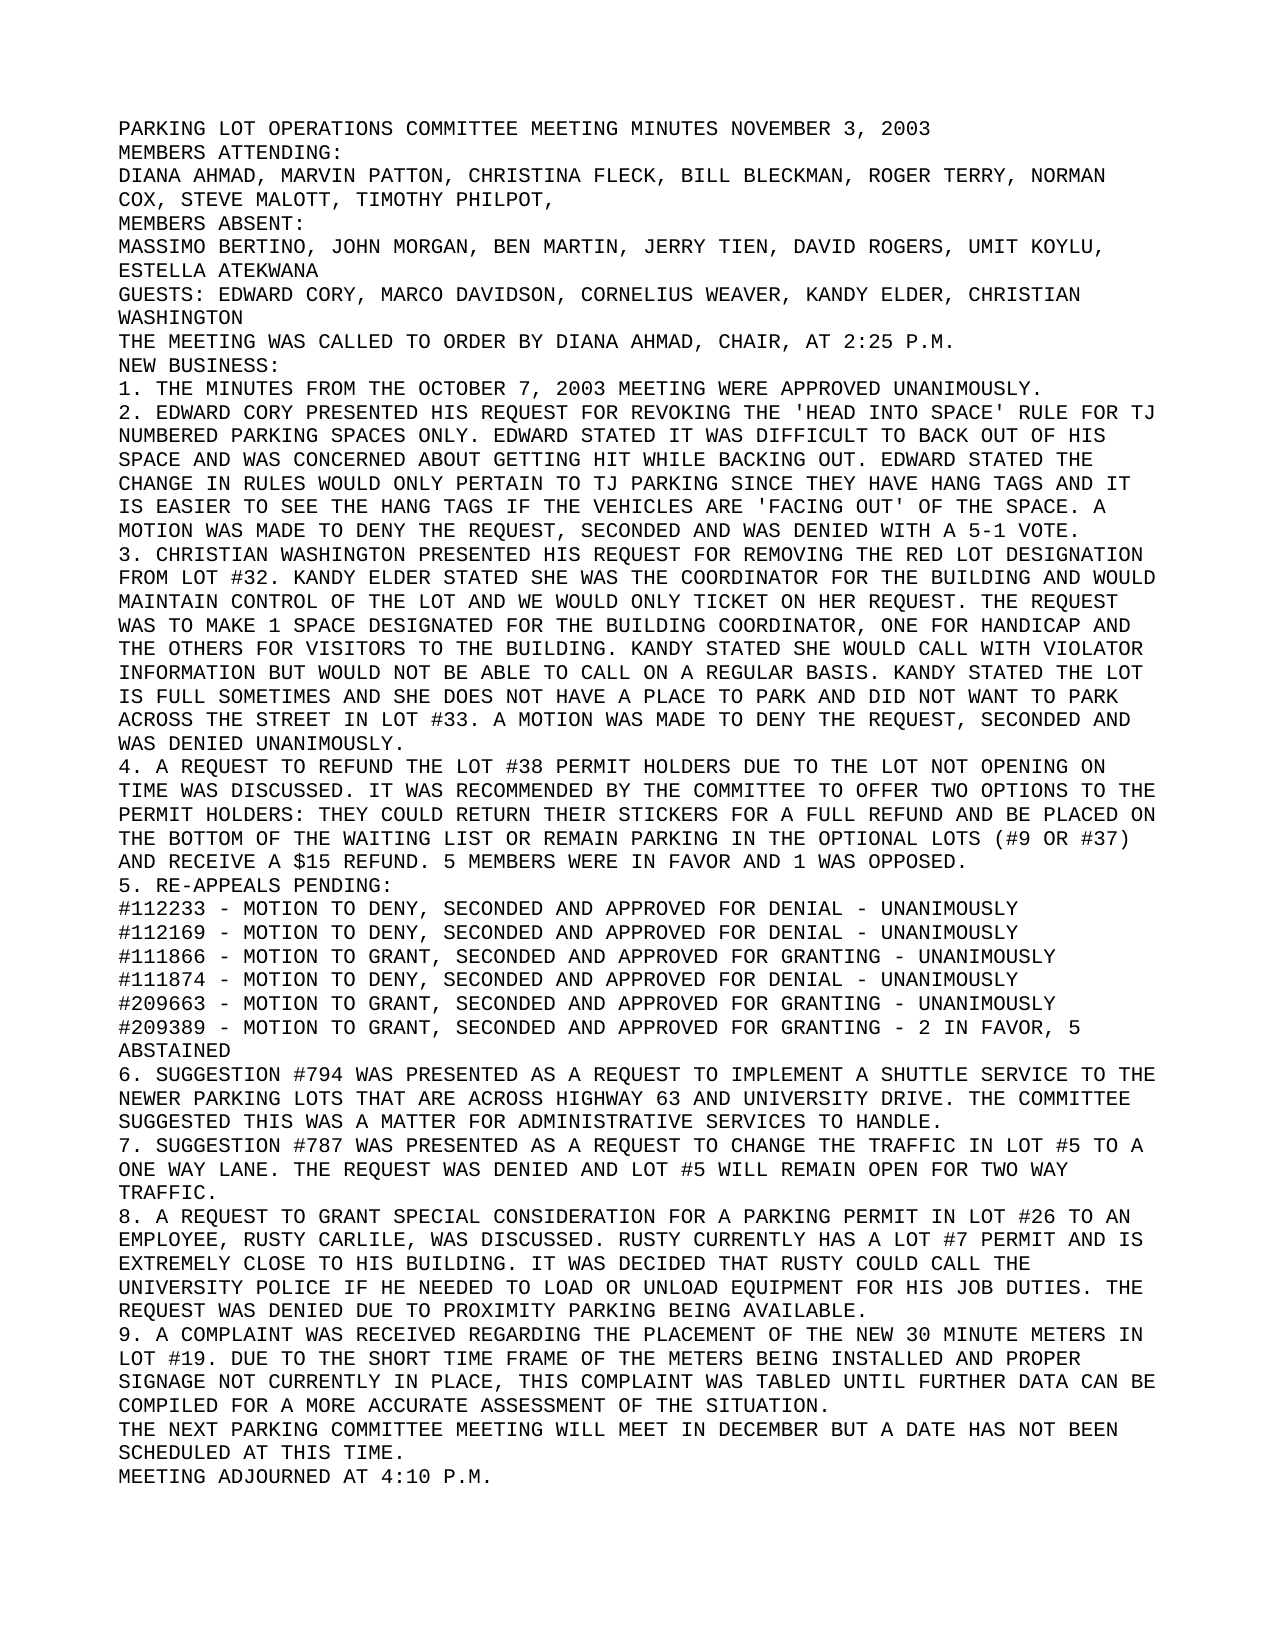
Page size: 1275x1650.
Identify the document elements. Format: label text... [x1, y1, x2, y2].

text 8. A REQUEST TO GRANT SPECIAL CONSIDERATION FOR A PARKING PERMIT IN LOT #26 TO AN EMPLOYEE, RUSTY CARLILE, WAS DISCUSSED. RUSTY CURRENTLY HAS A LOT #7 PERMIT AND IS EXTREMELY CLOSE TO HIS BUILDING. IT WAS DECIDED THAT RUSTY COULD CALL THE UNIVERSITY POLICE IF HE NEEDED TO LOAD OR UNLOAD EQUIPMENT FOR HIS JOB DUTIES. THE REQUEST WAS DENIED DUE TO PROXIMITY PARKING BEING AVAILABLE. [118, 1206, 1157, 1324]
text 5. RE-APPEALS PENDING: [118, 875, 1157, 898]
text #112233 - MOTION TO DENY, SECONDED AND APPROVED FOR DENIAL - UNANIMOUSLY [118, 898, 1157, 922]
text GUESTS: EDWARD CORY, MARCO DAVIDSON, CORNELIUS WEAVER, KANDY ELDER, CHRISTIAN WASHINGTON [118, 284, 1157, 331]
text MASSIMO BERTINO, JOHN MORGAN, BEN MARTIN, JERRY TIEN, DAVID ROGERS, UMIT KOYLU, ESTELLA ATEKWANA [118, 236, 1157, 284]
text MEMBERS ATTENDING: [118, 142, 1157, 165]
text MEETING ADJOURNED AT 4:10 P.M. [118, 1466, 1157, 1489]
text 2. EDWARD CORY PRESENTED HIS REQUEST FOR REVOKING THE 'HEAD INTO SPACE' RULE FOR TJ NUMBERED PARKING SPACES ONLY. EDWARD STATED IT WAS DIFFICULT TO BACK OUT OF HIS SPACE AND WAS CONCERNED ABOUT GETTING HIT WHILE BACKING OUT. EDWARD STATED THE CHANGE IN RULES WOULD ONLY PERTAIN TO TJ PARKING SINCE THEY HAVE HANG TAGS AND IT IS EASIER TO SEE THE HANG TAGS IF THE VEHICLES ARE 'FACING OUT' OF THE SPACE. A MOTION WAS MADE TO DENY THE REQUEST, SECONDED AND WAS DENIED WITH A 5-1 VOTE. [118, 402, 1157, 544]
text #111874 - MOTION TO DENY, SECONDED AND APPROVED FOR DENIAL - UNANIMOUSLY [118, 969, 1157, 993]
text DIANA AHMAD, MARVIN PATTON, CHRISTINA FLECK, BILL BLECKMAN, ROGER TERRY, NORMAN COX, STEVE MALOTT, TIMOTHY PHILPOT, [118, 165, 1157, 213]
text #111866 - MOTION TO GRANT, SECONDED AND APPROVED FOR GRANTING - UNANIMOUSLY [118, 946, 1157, 969]
text MEMBERS ABSENT: [118, 213, 1157, 236]
text 4. A REQUEST TO REFUND THE LOT #38 PERMIT HOLDERS DUE TO THE LOT NOT OPENING ON TIME WAS DISCUSSED. IT WAS RECOMMENDED BY THE COMMITTEE TO OFFER TWO OPTIONS TO THE PERMIT HOLDERS: THEY COULD RETURN THEIR STICKERS FOR A FULL REFUND AND BE PLACED ON THE BOTTOM OF THE WAITING LIST OR REMAIN PARKING IN THE OPTIONAL LOTS (#9 OR #37) AND RECEIVE A $15 REFUND. 5 MEMBERS WERE IN FAVOR AND 1 WAS OPPOSED. [118, 757, 1157, 875]
text 1. THE MINUTES FROM THE OCTOBER 7, 2003 MEETING WERE APPROVED UNANIMOUSLY. [118, 378, 1157, 402]
text 9. A COMPLAINT WAS RECEIVED REGARDING THE PLACEMENT OF THE NEW 30 MINUTE METERS IN LOT #19. DUE TO THE SHORT TIME FRAME OF THE METERS BEING INSTALLED AND PROPER SIGNAGE NOT CURRENTLY IN PLACE, THIS COMPLAINT WAS TABLED UNTIL FURTHER DATA CAN BE COMPILED FOR A MORE ACCURATE ASSESSMENT OF THE SITUATION. [118, 1324, 1157, 1419]
text THE NEXT PARKING COMMITTEE MEETING WILL MEET IN DECEMBER BUT A DATE HAS NOT BEEN SCHEDULED AT THIS TIME. [118, 1419, 1157, 1466]
text 3. CHRISTIAN WASHINGTON PRESENTED HIS REQUEST FOR REMOVING THE RED LOT DESIGNATION FROM LOT #32. KANDY ELDER STATED SHE WAS THE COORDINATOR FOR THE BUILDING AND WOULD MAINTAIN CONTROL OF THE LOT AND WE WOULD ONLY TICKET ON HER REQUEST. THE REQUEST WAS TO MAKE 1 SPACE DESIGNATED FOR THE BUILDING COORDINATOR, ONE FOR HANDICAP AND THE OTHERS FOR VISITORS TO THE BUILDING. KANDY STATED SHE WOULD CALL WITH VIOLATOR INFORMATION BUT WOULD NOT BE ABLE TO CALL ON A REGULAR BASIS. KANDY STATED THE LOT IS FULL SOMETIMES AND SHE DOES NOT HAVE A PLACE TO PARK AND DID NOT WANT TO PARK ACROSS THE STREET IN LOT #33. A MOTION WAS MADE TO DENY THE REQUEST, SECONDED AND WAS DENIED UNANIMOUSLY. [118, 544, 1157, 757]
text 6. SUGGESTION #794 WAS PRESENTED AS A REQUEST TO IMPLEMENT A SHUTTLE SERVICE TO THE NEWER PARKING LOTS THAT ARE ACROSS HIGHWAY 63 AND UNIVERSITY DRIVE. THE COMMITTEE SUGGESTED THIS WAS A MATTER FOR ADMINISTRATIVE SERVICES TO HANDLE. [118, 1064, 1157, 1135]
text PARKING LOT OPERATIONS COMMITTEE MEETING MINUTES NOVEMBER 3, 2003 [118, 118, 1157, 142]
text 7. SUGGESTION #787 WAS PRESENTED AS A REQUEST TO CHANGE THE TRAFFIC IN LOT #5 TO A ONE WAY LANE. THE REQUEST WAS DENIED AND LOT #5 WILL REMAIN OPEN FOR TWO WAY TRAFFIC. [118, 1135, 1157, 1206]
text NEW BUSINESS: [118, 354, 1157, 378]
text #209389 - MOTION TO GRANT, SECONDED AND APPROVED FOR GRANTING - 2 IN FAVOR, 5 ABSTAINED [118, 1017, 1157, 1064]
text #112169 - MOTION TO DENY, SECONDED AND APPROVED FOR DENIAL - UNANIMOUSLY [118, 922, 1157, 946]
text #209663 - MOTION TO GRANT, SECONDED AND APPROVED FOR GRANTING - UNANIMOUSLY [118, 993, 1157, 1017]
text THE MEETING WAS CALLED TO ORDER BY DIANA AHMAD, CHAIR, AT 2:25 P.M. [118, 331, 1157, 354]
